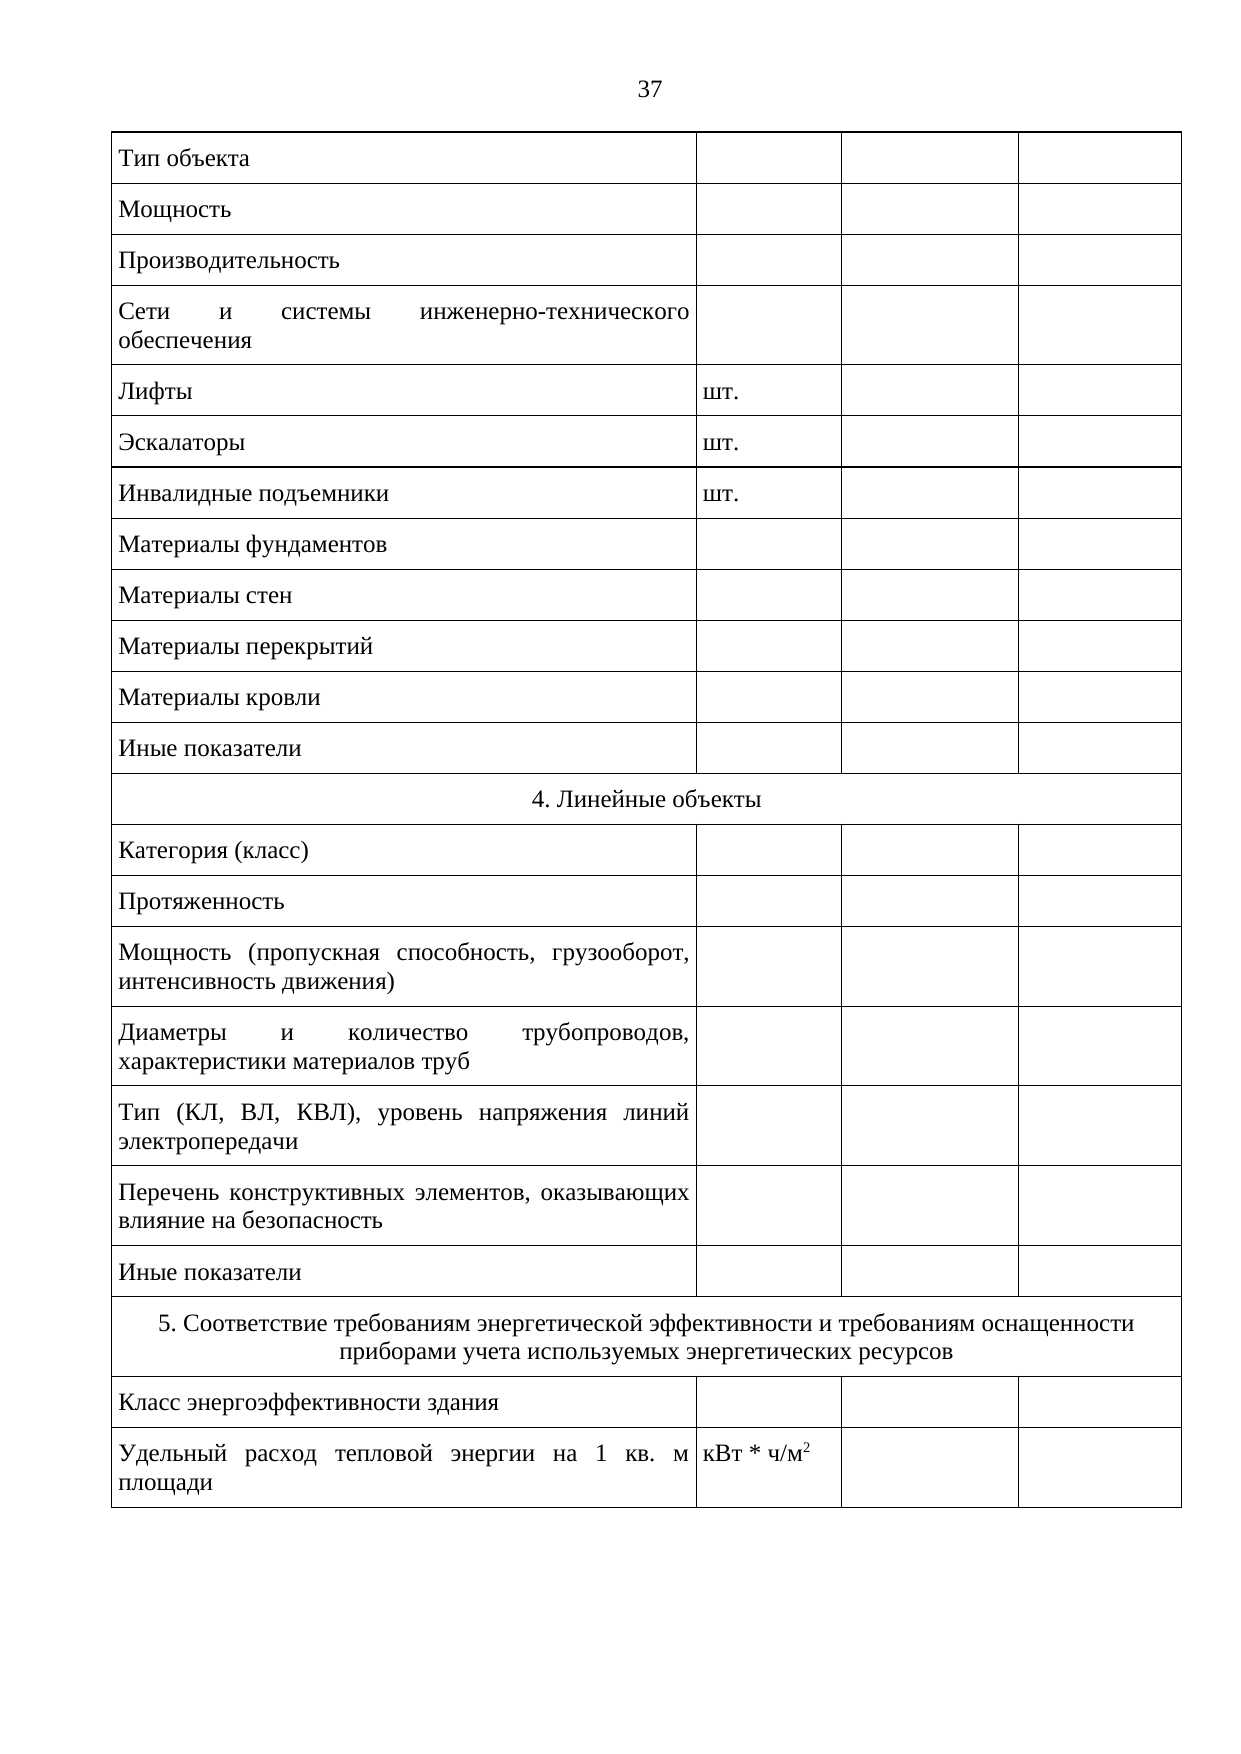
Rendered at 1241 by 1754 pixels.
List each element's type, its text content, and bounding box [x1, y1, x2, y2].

table_cell [697, 286, 841, 364]
table_cell [697, 1246, 841, 1296]
table_cell [697, 1086, 841, 1165]
table_cell [842, 1428, 1018, 1507]
table_cell [842, 1166, 1018, 1245]
table_cell Тип (КЛ, ВЛ, КВЛ), уровень напряжения линий электропередачи [112, 1086, 696, 1165]
table_cell [842, 927, 1018, 1006]
table_cell [1019, 1246, 1181, 1296]
table_cell [1019, 416, 1181, 466]
table_cell [697, 570, 841, 619]
table_cell [842, 672, 1018, 722]
table_cell Иные показатели [112, 1246, 696, 1296]
table_cell [697, 672, 841, 722]
table_cell Мощность [112, 184, 696, 233]
table_cell [842, 365, 1018, 415]
table_cell [1019, 1166, 1181, 1245]
table_cell [1019, 468, 1181, 517]
table_cell [842, 468, 1018, 517]
table_cell Производительность [112, 235, 696, 284]
table_cell [842, 519, 1018, 568]
table_cell шт. [697, 365, 841, 415]
table_cell [697, 825, 841, 875]
table_cell [842, 621, 1018, 671]
table_cell [1019, 876, 1181, 926]
table_cell кВт * ч/м2 [697, 1428, 841, 1507]
table_cell [842, 723, 1018, 773]
table_cell [1019, 825, 1181, 875]
table_cell [1019, 286, 1181, 364]
table_cell [842, 184, 1018, 233]
table_cell Категория (класс) [112, 825, 696, 875]
table_cell [1019, 235, 1181, 284]
table_cell [842, 825, 1018, 875]
table_cell [697, 184, 841, 233]
table_cell 5. Соответствие требованиям энергетической эффективности и требованиям оснащенности приборами учета используемых энергетических ресурсов [112, 1297, 1181, 1376]
table_cell [842, 1377, 1018, 1427]
table_cell [697, 621, 841, 671]
table_cell [697, 519, 841, 568]
table_cell [697, 723, 841, 773]
table_cell [1019, 570, 1181, 619]
table_cell [1019, 184, 1181, 233]
table_cell Удельный расход тепловой энергии на 1 кв. м площади [112, 1428, 696, 1507]
table_cell [842, 876, 1018, 926]
table_cell [697, 1166, 841, 1245]
table_cell [1019, 672, 1181, 722]
table_cell [1019, 133, 1181, 182]
table_cell Тип объекта [112, 133, 696, 182]
table_cell [1019, 927, 1181, 1006]
table_cell [1019, 1377, 1181, 1427]
table_cell [842, 1007, 1018, 1085]
table_cell Инвалидные подъемники [112, 468, 696, 517]
table_cell [697, 876, 841, 926]
table_cell Мощность (пропускная способность, грузооборот, интенсивность движения) [112, 927, 696, 1006]
table_cell Материалы фундаментов [112, 519, 696, 568]
table_cell Материалы стен [112, 570, 696, 619]
table_cell [842, 286, 1018, 364]
table_cell Перечень конструктивных элементов, оказывающих влияние на безопасность [112, 1166, 696, 1245]
table_cell Лифты [112, 365, 696, 415]
table_cell Диаметры и количество трубопроводов, характеристики материалов труб [112, 1007, 696, 1085]
table_cell [697, 927, 841, 1006]
table_cell Материалы кровли [112, 672, 696, 722]
table_cell [842, 1086, 1018, 1165]
table_cell [842, 1246, 1018, 1296]
table_cell Эскалаторы [112, 416, 696, 466]
table_cell Класс энергоэффективности здания [112, 1377, 696, 1427]
table_cell [1019, 365, 1181, 415]
table_cell [1019, 723, 1181, 773]
table_cell Материалы перекрытий [112, 621, 696, 671]
table_cell [697, 1377, 841, 1427]
table_cell [697, 1007, 841, 1085]
table_cell Протяженность [112, 876, 696, 926]
table_cell [1019, 519, 1181, 568]
table_cell шт. [697, 416, 841, 466]
table_cell [842, 570, 1018, 619]
table_cell [697, 235, 841, 284]
table_cell [697, 133, 841, 182]
table_cell 4. Линейные объекты [112, 774, 1181, 824]
table_cell Сети и системы инженерно-технического обеспечения [112, 286, 696, 364]
table_cell [842, 416, 1018, 466]
table_cell шт. [697, 468, 841, 517]
table_cell Иные показатели [112, 723, 696, 773]
table_cell [1019, 1428, 1181, 1507]
table_cell [842, 133, 1018, 182]
table_cell [1019, 1007, 1181, 1085]
table_cell [842, 235, 1018, 284]
table_cell [1019, 1086, 1181, 1165]
table_cell [1019, 621, 1181, 671]
